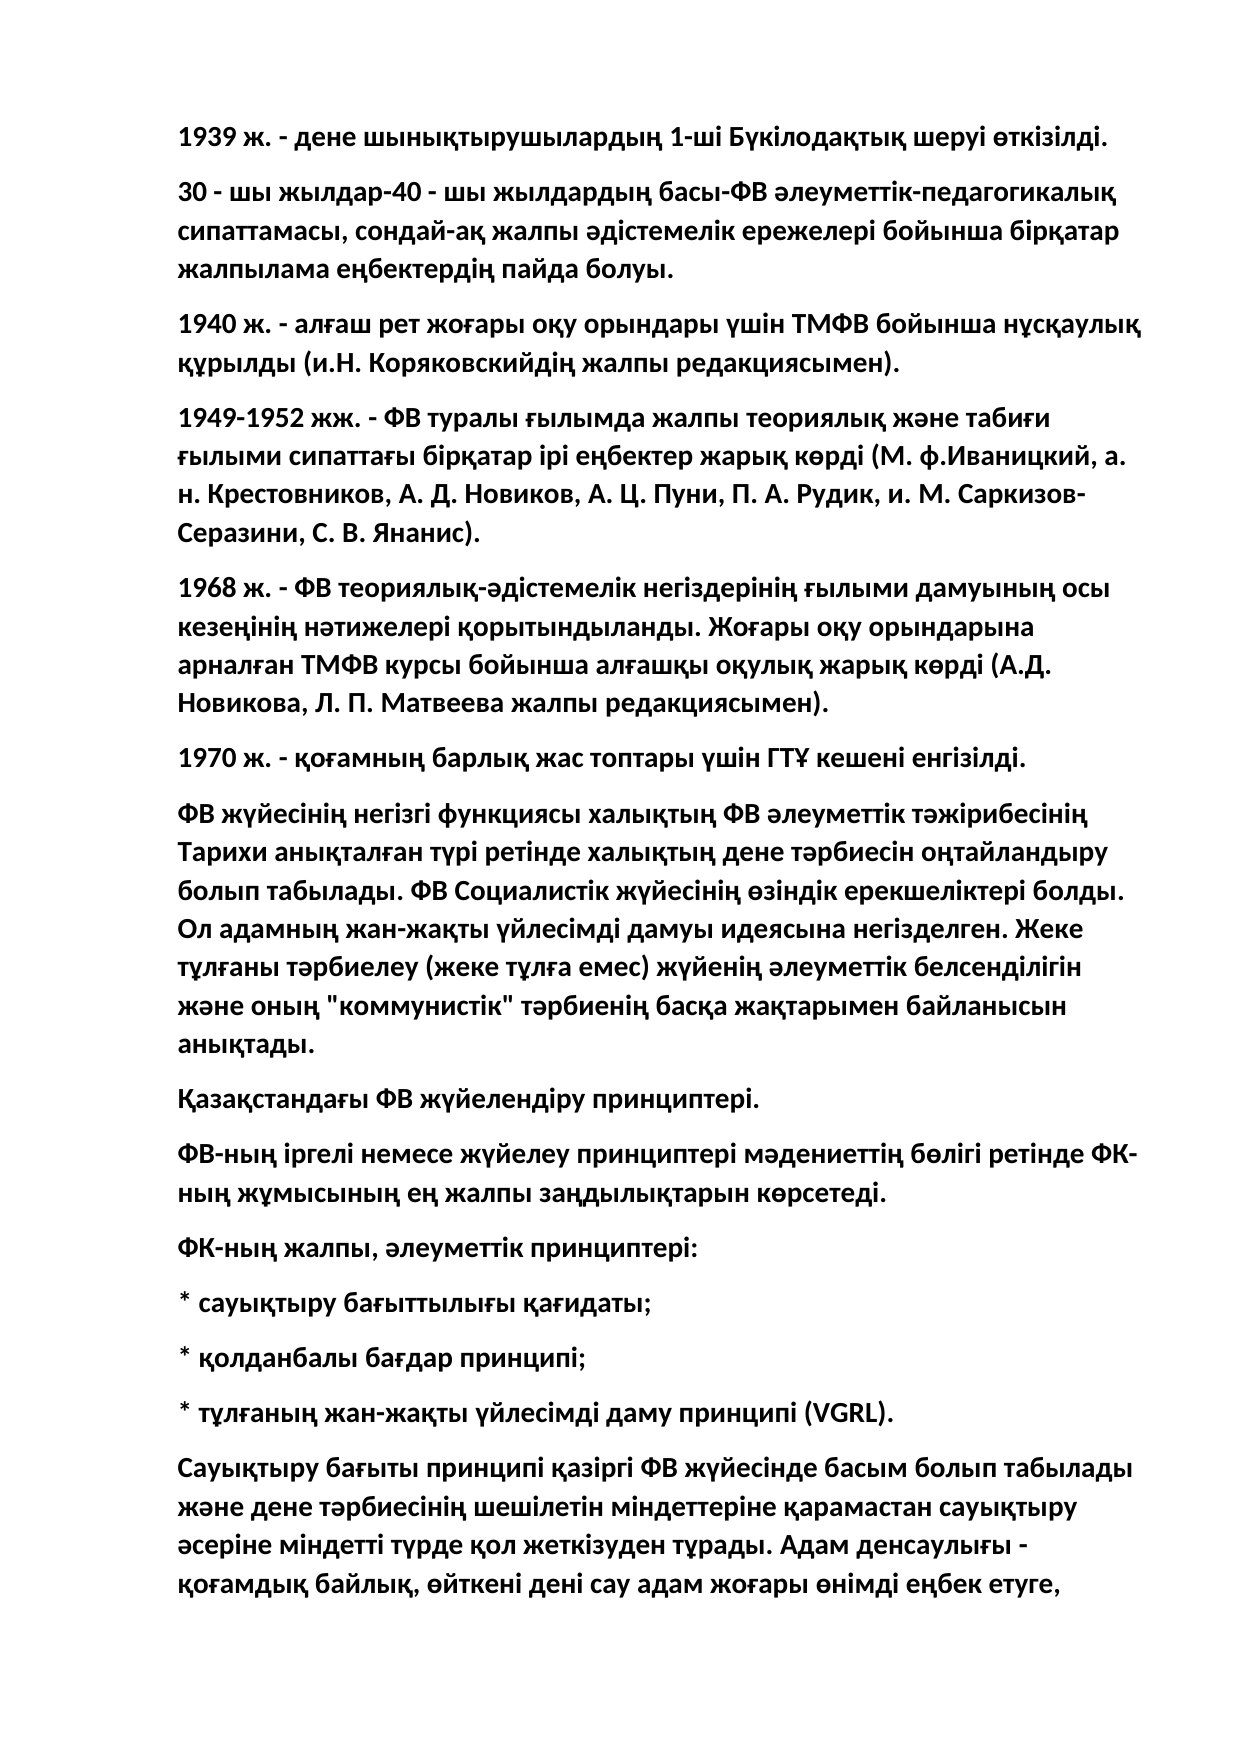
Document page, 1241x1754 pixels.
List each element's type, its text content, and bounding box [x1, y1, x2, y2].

text * қолданбалы бағдар принципі; [177, 1339, 1152, 1375]
text ФК-ның жалпы, әлеуметтік принциптері: [177, 1229, 1152, 1265]
text 30 - шы жылдар-40 - шы жылдардың басы-ФВ әлеуметтік-педагогикалық сипаттамасы, сондай-ақ жалпы әдістемелік ережелері бойынша бірқатар жалпылама еңбектердің пайда болуы. [177, 173, 1152, 286]
text 1970 ж. - қоғамның барлық жас топтары үшін ГТҰ кешені енгізілді. [177, 739, 1152, 775]
text * тұлғаның жан-жақты үйлесімді даму принципі (VGRL). [177, 1394, 1152, 1430]
text ФВ-ның іргелі немесе жүйелеу принциптері мәдениеттің бөлігі ретінде ФК-ның жұмысының ең жалпы заңдылықтарын көрсетеді. [177, 1136, 1152, 1209]
text 1939 ж. - дене шынықтырушылардың 1-ші Бүкілодақтық шеруі өткізілді. [177, 118, 1152, 154]
text ФВ жүйесінің негізгі функциясы халықтың ФВ әлеуметтік тәжірибесінің Тарихи анықталған түрі ретінде халықтың дене тәрбиесін оңтайландыру болып табылады. ФВ Социалистік жүйесінің өзіндік ерекшеліктері болды. Ол адамның жан-жақты үйлесімді дамуы идеясына негізделген. Жеке тұлғаны тәрбиелеу (жеке тұлға емес) жүйенің әлеуметтік белсенділігін және оның "коммунистік" тәрбиенің басқа жақтарымен байланысын анықтады. [177, 795, 1152, 1061]
text Қазақстандағы ФВ жүйелендіру принциптері. [177, 1080, 1152, 1116]
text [177, 1449, 1152, 1600]
text * сауықтыру бағыттылығы қағидаты; [177, 1284, 1152, 1320]
text 1968 ж. - ФВ теориялық-әдістемелік негіздерінің ғылыми дамуының осы кезеңінің нәтижелері қорытындыланды. Жоғары оқу орындарына арналған ТМФВ курсы бойынша алғашқы оқулық жарық көрді (А.Д. Новикова, Л. П. Матвеева жалпы редакциясымен). [177, 569, 1152, 720]
text 1949-1952 жж. - ФВ туралы ғылымда жалпы теориялық және табиғи ғылыми сипаттағы бірқатар ірі еңбектер жарық көрді (М. ф.Иваницкий, а. н. Крестовников, А. Д. Новиков, А. Ц. Пуни, П. А. Рудик, и. М. Саркизов-Серазини, С. В. Янанис). [177, 399, 1152, 550]
text 1940 ж. - алғаш рет жоғары оқу орындары үшін ТМФВ бойынша нұсқаулық құрылды (и.Н. Коряковскийдің жалпы редакциясымен). [177, 305, 1152, 379]
